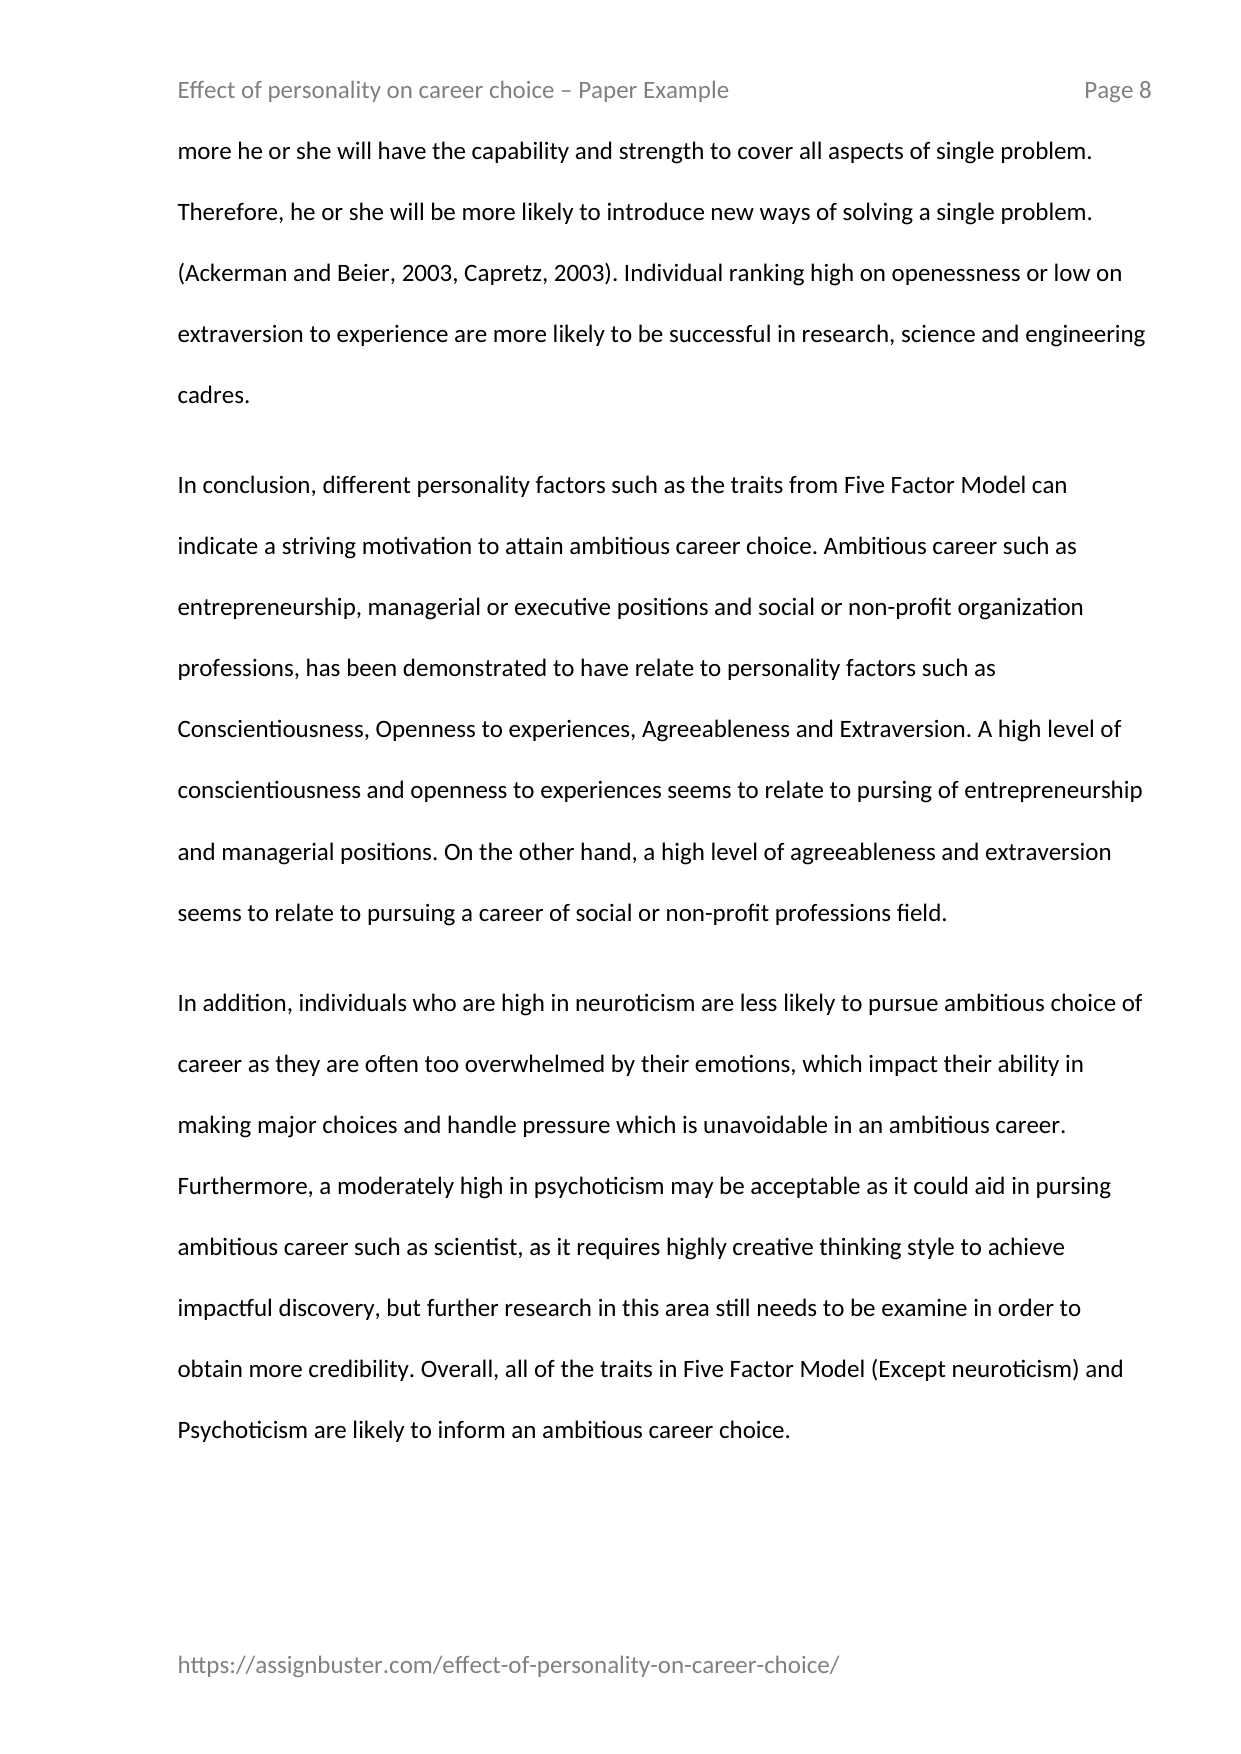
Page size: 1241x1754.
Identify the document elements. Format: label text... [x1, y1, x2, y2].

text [177, 135, 1152, 409]
text In conclusion, different personality factors such as the traits from Five Factor Model can indicate a striving motivation to attain ambitious career choice. Ambitious career such as entrepreneurship, managerial or executive positions and social or non-profit organization professions, has been demonstrated to have relate to personality factors such as Conscientiousness, Openness to experiences, Agreeableness and Extraversion. A high level of conscientiousness and openness to experiences seems to relate to pursing of entrepreneurship and managerial positions. On the other hand, a high level of agreeableness and extraversion seems to relate to pursuing a career of social or non-profit professions field. [177, 469, 1152, 927]
text In addition, individuals who are high in neuroticism are less likely to pursue ambitious choice of career as they are often too overwhelmed by their emotions, which impact their ability in making major choices and handle pressure which is unavoidable in an ambitious career. Furthermore, a moderately high in psychoticism may be acceptable as it could aid in pursing ambitious career such as scientist, as it requires highly creative thinking style to achieve impactful discovery, but further research in this area still needs to be examine in order to obtain more credibility. Overall, all of the traits in Five Factor Model (Except neuroticism) and Psychoticism are likely to inform an ambitious career choice. [177, 987, 1152, 1445]
